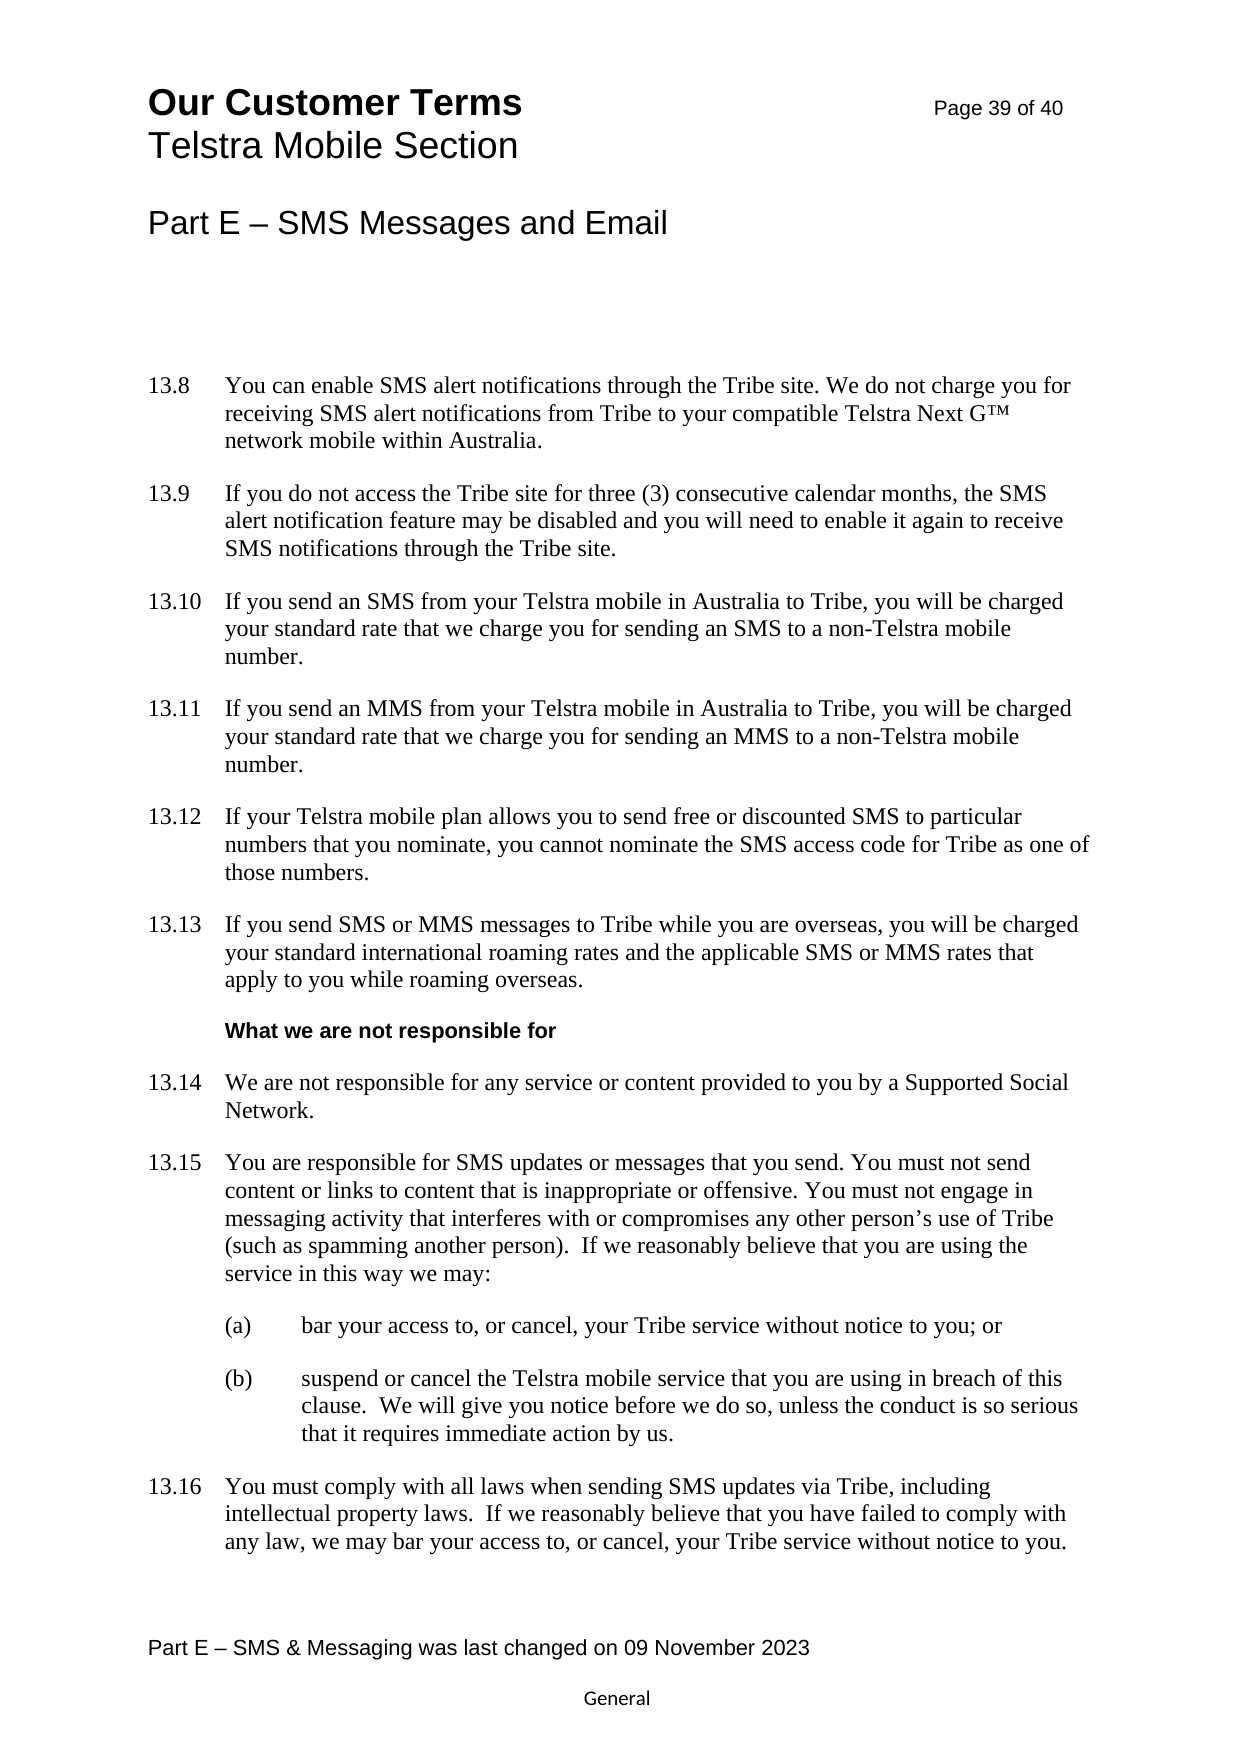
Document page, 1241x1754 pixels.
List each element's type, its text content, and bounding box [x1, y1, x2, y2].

subtitle You can enable SMS alert notifications through the Tribe site. We do not charge you for receiving SMS alert notifications from Tribe to your compatible Telstra Next G™ network mobile within . [148, 371, 1092, 454]
text What we are not responsible for [224, 1018, 1092, 1043]
subtitle If you do not access the Tribe site for three (3) consecutive calendar months, the SMS alert notification feature may be disabled and you will need to enable it again to receive SMS notifications through the Tribe site. [148, 479, 1092, 562]
subtitle bar your access to, or cancel, your Tribe service without notice to you; or [224, 1311, 1092, 1339]
subtitle suspend or cancel the Telstra mobile service that you are using in breach of this clause. We will give you notice before we do so, unless the conduct is so serious that it requires immediate action by us. [224, 1364, 1092, 1447]
subtitle If your Telstra mobile plan allows you to send free or discounted SMS to particular numbers that you nominate, you cannot nominate the SMS access code for Tribe as one of those numbers. [148, 802, 1092, 885]
subtitle If you send an MMS from your Telstra mobile in to Tribe, you will be charged your standard rate that we charge you for sending an MMS to a non-Telstra mobile number. [148, 694, 1092, 777]
subtitle If you send SMS or MMS messages to Tribe while you are overseas, you will be charged your standard international roaming rates and the applicable SMS or MMS rates that apply to you while roaming overseas. [148, 910, 1092, 993]
subtitle If you send an SMS from your Telstra mobile in to Tribe, you will be charged your standard rate that we charge you for sending an SMS to a non-Telstra mobile number. [148, 587, 1092, 669]
subtitle You must comply with all laws when sending SMS updates via Tribe, including intellectual property laws. If we reasonably believe that you have failed to comply with any law, we may bar your access to, or cancel, your Tribe service without notice to you. [148, 1472, 1092, 1554]
subtitle You are responsible for SMS updates or messages that you send. You must not send content or links to content that is inappropriate or offensive. You must not engage in messaging activity that interferes with or compromises any other person’s use of Tribe (such as spamming another person). If we reasonably believe that you are using the service in this way we may: [148, 1148, 1092, 1286]
subtitle We are not responsible for any service or content provided to you by a Supported Social Network. [148, 1068, 1092, 1123]
